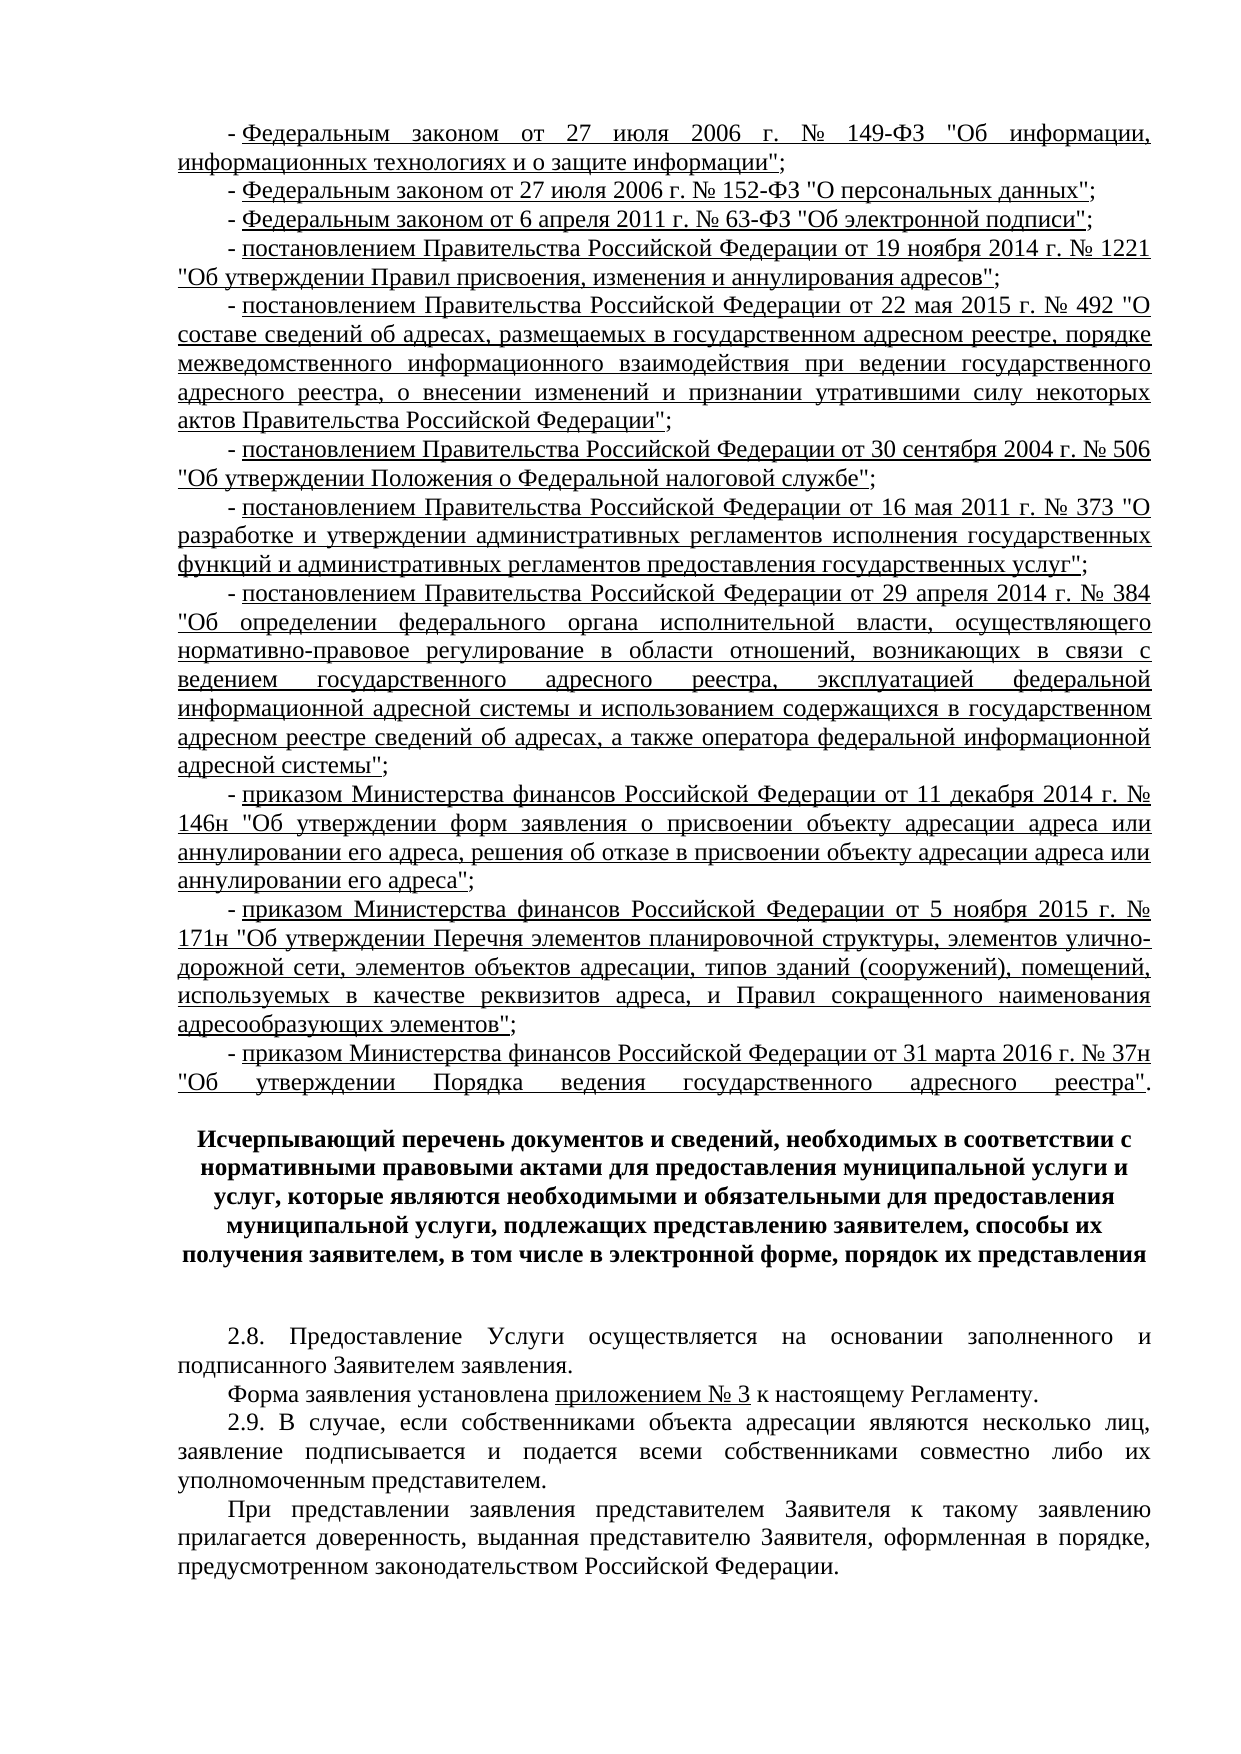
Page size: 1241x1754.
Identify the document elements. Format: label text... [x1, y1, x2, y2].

text - Федеральным законом от 27 июля 2006 г. № 149-ФЗ "Об информации, информационных технологиях и о защите информации"; [177, 118, 1152, 176]
text - приказом Министерства финансов Российской Федерации от 5 ноября 2015 г. № 171н "Об утверждении Перечня элементов планировочной структуры, элементов улично-дорожной сети, элементов объектов адресации, типов зданий (сооружений), помещений, используемых в качестве реквизитов адреса, и Правил сокращенного наименования адресообразующих элементов"; [177, 949, 1152, 1038]
text - приказом Министерства финансов Российской Федерации от 5 ноября 2015 г. № 171н "Об утверждении Перечня элементов планировочной структуры, элементов улично-дорожной сети, элементов объектов адресации, типов зданий (сооружений), помещений, используемых в качестве реквизитов адреса, и Правил сокращенного наименования адресообразующих элементов"; [177, 894, 1152, 948]
text - постановлением Правительства Российской Федерации от 22 мая 2015 г. № 492 "О составе сведений об адресах, размещаемых в государственном адресном реестре, порядке межведомственного информационного взаимодействия при ведении государственного адресного реестра, о внесении изменений и признании утратившими силу некоторых актов Правительства Российской Федерации"; [177, 345, 1152, 373]
text - постановлением Правительства Российской Федерации от 16 мая 2011 г. № 373 "О разработке и утверждении административных регламентов исполнения государственных функций и административных регламентов предоставления государственных услуг"; [177, 547, 1152, 578]
text - постановлением Правительства Российской Федерации от 19 ноября 2014 г. № 1221 "Об утверждении Правил присвоения, изменения и аннулирования адресов"; [177, 233, 1152, 291]
text Исчерпывающий перечень документов и сведений, необходимых в соответствии с нормативными правовыми актами для предоставления муниципальной услуги и услуг, которые являются необходимыми и обязательными для предоставления муниципальной услуги, подлежащих представлению заявителем, способы их получения заявителем, в том числе в электронной форме, порядок их представления [177, 1124, 1152, 1267]
text 2.8. Предоставление Услуги осуществляется на основании заполненного и подписанного Заявителем заявления. [177, 1321, 1152, 1379]
text При представлении заявления представителем Заявителя к такому заявлению прилагается доверенность, выданная представителю Заявителя, оформленная в порядке, предусмотренном законодательством Российской Федерации. [177, 1494, 1152, 1580]
text - постановлением Правительства Российской Федерации от 30 сентября 2004 г. № 506 "Об утверждении Положения о Федеральной налоговой службе"; [177, 434, 1152, 492]
text - постановлением Правительства Российской Федерации от 22 мая 2015 г. № 492 "О составе сведений об адресах, размещаемых в государственном адресном реестре, порядке межведомственного информационного взаимодействия при ведении государственного адресного реестра, о внесении изменений и признании утратившими силу некоторых актов Правительства Российской Федерации"; [177, 291, 1152, 344]
text 2.9. В случае, если собственниками объекта адресации являются несколько лиц, заявление подписывается и подается всеми собственниками совместно либо их уполномоченным представителем. [177, 1407, 1152, 1494]
text - постановлением Правительства Российской Федерации от 29 апреля 2014 г. № 384 "Об определении федерального органа исполнительной власти, осуществляющего нормативно-правовое регулирование в области отношений, возникающих в связи с ведением государственного адресного реестра, эксплуатацией федеральной информационной адресной системы и использованием содержащихся в государственном адресном реестре сведений об адресах, а также оператора федеральной информационной адресной системы"; [177, 578, 1152, 632]
text - Федеральным законом от 27 июля 2006 г. № 152-ФЗ "О персональных данных"; [177, 176, 1152, 204]
text Форма заявления установлена приложением № 3 к настоящему Регламенту. [177, 1379, 1152, 1407]
text - постановлением Правительства Российской Федерации от 16 мая 2011 г. № 373 "О разработке и утверждении административных регламентов исполнения государственных функций и административных регламентов предоставления государственных услуг"; [177, 492, 1152, 546]
text - Федеральным законом от 6 апреля 2011 г. № 63-ФЗ "Об электронной подписи"; [177, 204, 1152, 233]
text - постановлением Правительства Российской Федерации от 29 апреля 2014 г. № 384 "Об определении федерального органа исполнительной власти, осуществляющего нормативно-правовое регулирование в области отношений, возникающих в связи с ведением государственного адресного реестра, эксплуатацией федеральной информационной адресной системы и использованием содержащихся в государственном адресном реестре сведений об адресах, а также оператора федеральной информационной адресной системы"; [177, 719, 1152, 779]
text - постановлением Правительства Российской Федерации от 22 мая 2015 г. № 492 "О составе сведений об адресах, размещаемых в государственном адресном реестре, порядке межведомственного информационного взаимодействия при ведении государственного адресного реестра, о внесении изменений и признании утратившими силу некоторых актов Правительства Российской Федерации"; [177, 374, 1152, 434]
text - приказом Министерства финансов Российской Федерации от 31 марта 2016 г. № 37н "Об утверждении Порядка ведения государственного адресного реестра". [177, 1038, 1152, 1124]
text - приказом Министерства финансов Российской Федерации от 11 декабря 2014 г. № 146н "Об утверждении форм заявления о присвоении объекту адресации адреса или аннулировании его адреса, решения об отказе в присвоении объекту адресации адреса или аннулировании его адреса"; [177, 834, 1152, 894]
text - приказом Министерства финансов Российской Федерации от 11 декабря 2014 г. № 146н "Об утверждении форм заявления о присвоении объекту адресации адреса или аннулировании его адреса, решения об отказе в присвоении объекту адресации адреса или аннулировании его адреса"; [177, 779, 1152, 833]
